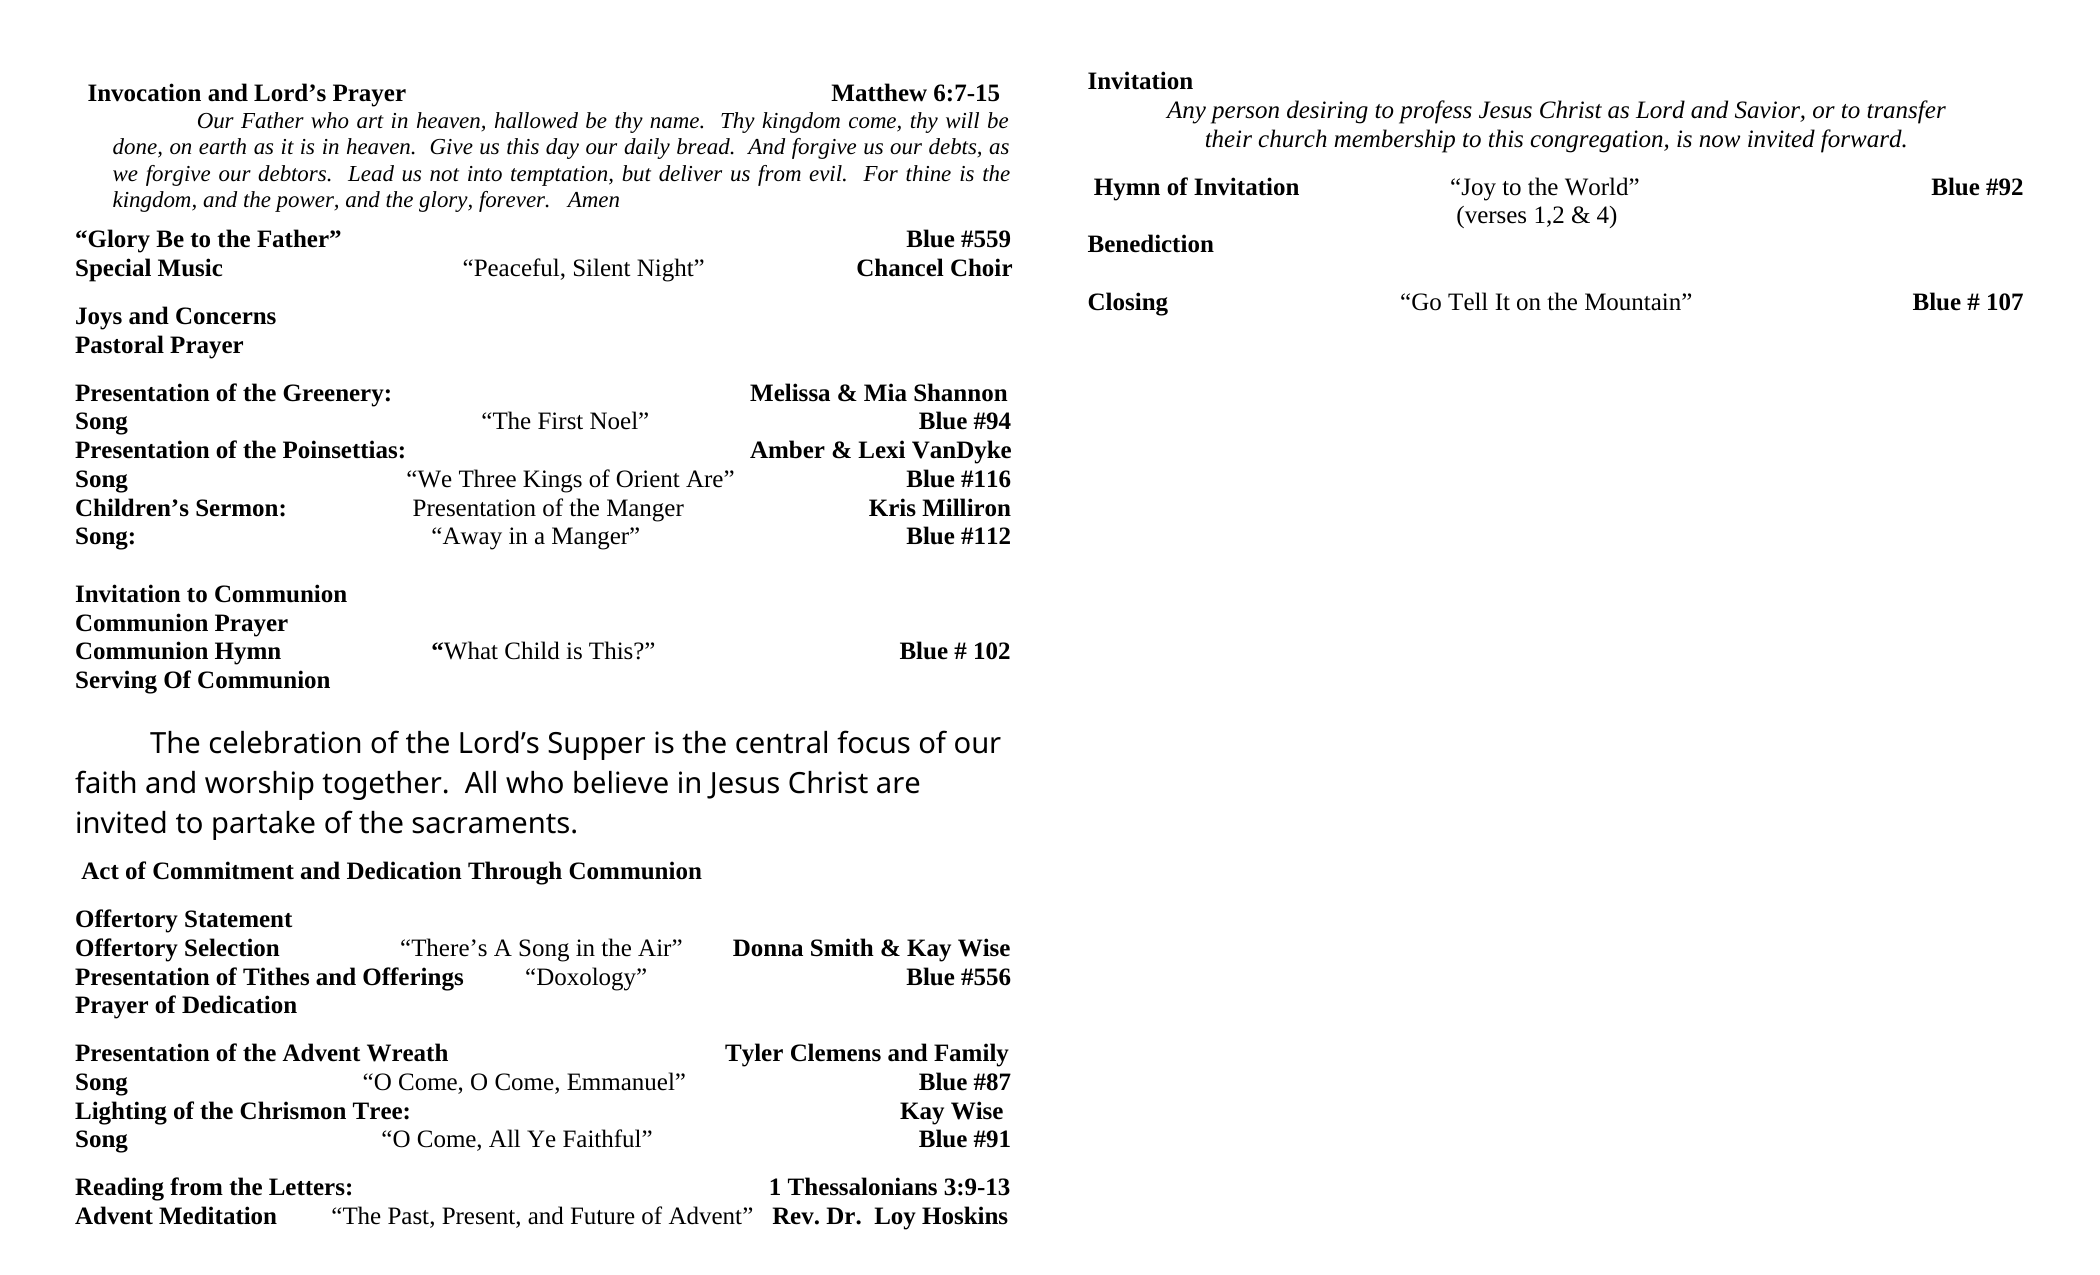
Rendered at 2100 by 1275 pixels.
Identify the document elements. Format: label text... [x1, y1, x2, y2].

subtitle Offertory Selection “There’s A Song in the Air” Donna Smith & Kay Wise [75, 933, 1012, 962]
text Invocation and Lord’s Prayer Matthew 6:7-15 [75, 78, 1012, 107]
text The celebration of the Lord’s Supper is the central focus of our faith and worship together. All who believe in Jesus Christ are invited to partake of the sacraments. [75, 723, 1012, 842]
text Any person desiring to profess Jesus Christ as Lord and Savior, or to transfer [1087, 95, 2025, 124]
subtitle Prayer of Dedication [75, 990, 1012, 1019]
text Presentation of the Greenery: Melissa & Mia Shannon [75, 378, 1012, 406]
text Song “We Three Kings of Orient Are” Blue #116 [75, 464, 1012, 493]
text Act of Commitment and Dedication Through Communion [75, 856, 1012, 885]
text Presentation of the Advent Wreath Tyler Clemens and Family [75, 1038, 1012, 1067]
subtitle Invitation [1087, 66, 2025, 95]
text Song “O Come, O Come, Emmanuel” Blue #87 [75, 1067, 1012, 1096]
subtitle Offertory Statement [75, 904, 1012, 933]
text (verses 1,2 & 4) [1087, 200, 2025, 229]
text Serving Of Communion [75, 665, 1012, 694]
subtitle Invitation to Communion [75, 579, 1012, 608]
text Song “The First Noel” Blue #94 [75, 406, 1012, 435]
text their church membership to this congregation, is now invited forward. [1087, 124, 2025, 152]
text Joys and Concerns [75, 301, 1012, 330]
text Our Father who art in heaven, hallowed be thy name. Thy kingdom come, thy will be done, on earth as it is in heaven. Give us this day our daily bread. And forgive us our debts, as we forgive our debtors. Lead us not into temptation, but deliver us from evil. For thine is the kingdom, and the power, and the glory, forever. Amen [112, 107, 1012, 212]
text Communion Hymn “What Child is This?” Blue # 102 [75, 636, 1012, 665]
text Song “O Come, All Ye Faithful” Blue #91 [75, 1124, 1012, 1153]
subtitle Presentation of Tithes and Offerings “Doxology” Blue #556 [75, 962, 1012, 990]
text Pastoral Prayer [75, 330, 1012, 358]
text Advent Meditation “The Past, Present, and Future of Advent” Rev. Dr. Loy Hoskins [75, 1201, 1012, 1230]
text Children’s Sermon: Presentation of the Manger Kris Milliron [75, 493, 1012, 521]
text Benediction [1087, 229, 2025, 258]
text “Glory Be to the Father” Blue #559 [75, 224, 1012, 253]
text Communion Prayer [75, 608, 1012, 636]
text Song: “Away in a Manger” Blue #112 [75, 521, 1012, 550]
text Reading from the Letters: 1 Thessalonians 3:9-13 [75, 1172, 1012, 1201]
text Presentation of the Poinsettias: Amber & Lexi VanDyke [75, 435, 1012, 464]
text Closing “Go Tell It on the Mountain” Blue # 107 [1087, 287, 2025, 315]
text Special Music “Peaceful, Silent Night” Chancel Choir [75, 253, 1012, 282]
text Lighting of the Chrismon Tree: Kay Wise [75, 1096, 1012, 1124]
subtitle Hymn of Invitation “Joy to the World” Blue #92 [1087, 172, 2025, 200]
